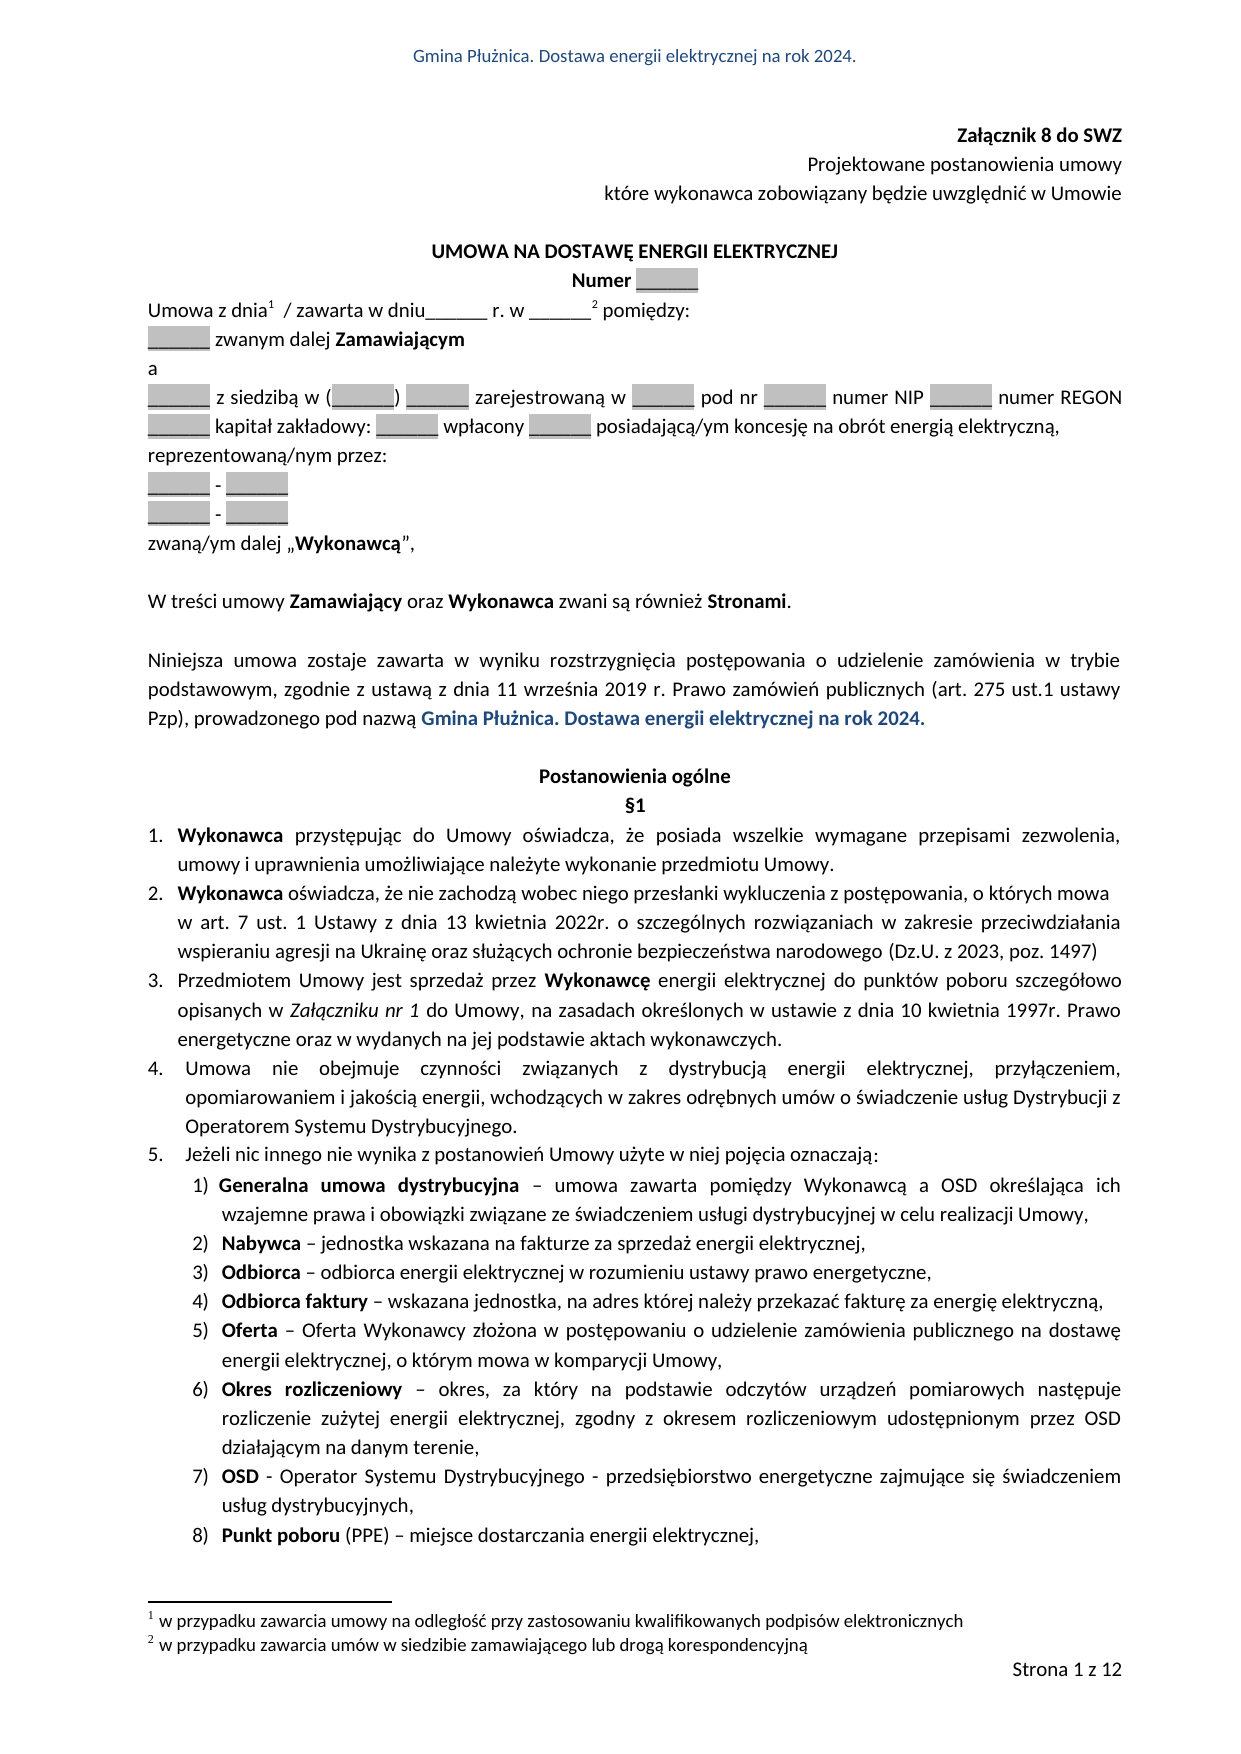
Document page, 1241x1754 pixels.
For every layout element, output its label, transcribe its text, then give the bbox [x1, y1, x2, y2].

text Załącznik 8 do SWZ [148, 118, 1122, 147]
list Wykonawca przystępując do Umowy oświadcza, że posiada wszelkie wymagane przepisami zezwolenia, umowy i uprawnienia umożliwiające należyte wykonanie przedmiotu Umowy. [148, 818, 1122, 876]
text UMOWA NA DOSTAWĘ ENERGII ELEKTRYCZNEJ [148, 235, 1122, 264]
text ______ - ______ [148, 497, 1122, 526]
list Umowa nie obejmuje czynności związanych z dystrybucją energii elektrycznej, przyłączeniem, opomiarowaniem i jakością energii, wchodzących w zakres odrębnych umów o świadczenie usług Dystrybucji z Operatorem Systemu Dystrybucyjnego. [148, 1051, 1122, 1139]
text a [148, 351, 1122, 381]
list Punkt poboru (PPE) – miejsce dostarczania energii elektrycznej, [192, 1518, 1122, 1547]
list Generalna umowa dystrybucyjna – umowa zawarta pomiędzy Wykonawcą a OSD określająca ich wzajemne prawa i obowiązki związane ze świadczeniem usługi dystrybucyjnej w celu realizacji Umowy, [192, 1168, 1122, 1226]
text §1 [148, 789, 1122, 818]
list OSD - Operator Systemu Dystrybucyjnego - przedsiębiorstwo energetyczne zajmujące się świadczeniem usług dystrybucyjnych, [192, 1460, 1122, 1518]
text Niniejsza umowa zostaje zawarta w wyniku rozstrzygnięcia postępowania o udzielenie zamówienia w trybie podstawowym, zgodnie z ustawą z dnia 11 września 2019 r. Prawo zamówień publicznych (art. 275 ust.1 ustawy Pzp), prowadzonego pod nazwą Gmina Płużnica. Dostawa energii elektrycznej na rok 2024. [148, 643, 1122, 731]
text Postanowienia ogólne [148, 760, 1122, 789]
text zwaną/ym dalej „Wykonawcą”, [148, 526, 1122, 556]
list Odbiorca faktury – wskazana jednostka, na adres której należy przekazać fakturę za energię elektryczną, [192, 1285, 1122, 1314]
list Okres rozliczeniowy – okres, za który na podstawie odczytów urządzeń pomiarowych następuje rozliczenie zużytej energii elektrycznej, zgodny z okresem rozliczeniowym udostępnionym przez OSD działającym na danym terenie, [192, 1372, 1122, 1460]
text ______ zwanym dalej Zamawiającym [148, 322, 1138, 351]
list Wykonawca oświadcza, że nie zachodzą wobec niego przesłanki wykluczenia z postępowania, o których mowa [148, 876, 1122, 906]
text Numer ______ [148, 264, 1122, 293]
text w art. 7 ust. 1 Ustawy z dnia 13 kwietnia 2022r. o szczególnych rozwiązaniach w zakresie przeciwdziałania wspieraniu agresji na Ukrainę oraz służących ochronie bezpieczeństwa narodowego (Dz.U. z 2023, poz. 1497) [177, 906, 1122, 964]
text W treści umowy Zamawiający oraz Wykonawca zwani są również Stronami. [148, 585, 1122, 614]
text reprezentowaną/nym przez: [148, 439, 1122, 468]
text ______ z siedzibą w (______) ______ zarejestrowaną w ______ pod nr ______ numer NIP ______ numer REGON ______ kapitał zakładowy: ______ wpłacony ______ posiadającą/ym koncesję na obrót energią elektryczną, [148, 381, 1122, 439]
text ______ - ______ [148, 468, 1122, 497]
list Nabywca – jednostka wskazana na fakturze za sprzedaż energii elektrycznej, [192, 1226, 1122, 1256]
list Oferta – Oferta Wykonawcy złożona w postępowaniu o udzielenie zamówienia publicznego na dostawę energii elektrycznej, o którym mowa w komparycji Umowy, [192, 1314, 1122, 1372]
list Jeżeli nic innego nie wynika z postanowień Umowy użyte w niej pojęcia oznaczają: [148, 1139, 1122, 1168]
text Umowa z dnia / zawarta w dniu______ r. w ______ pomiędzy: [148, 293, 1138, 322]
text Projektowane postanowienia umowy [148, 147, 1122, 176]
list Przedmiotem Umowy jest sprzedaż przez Wykonawcę energii elektrycznej do punktów poboru szczegółowo opisanych w Załączniku nr 1 do Umowy, na zasadach określonych w ustawie z dnia 10 kwietnia 1997r. Prawo energetyczne oraz w wydanych na jej podstawie aktach wykonawczych. [148, 964, 1122, 1051]
text które wykonawca zobowiązany będzie uwzględnić w Umowie [148, 176, 1122, 206]
list Odbiorca – odbiorca energii elektrycznej w rozumieniu ustawy prawo energetyczne, [192, 1256, 1122, 1285]
